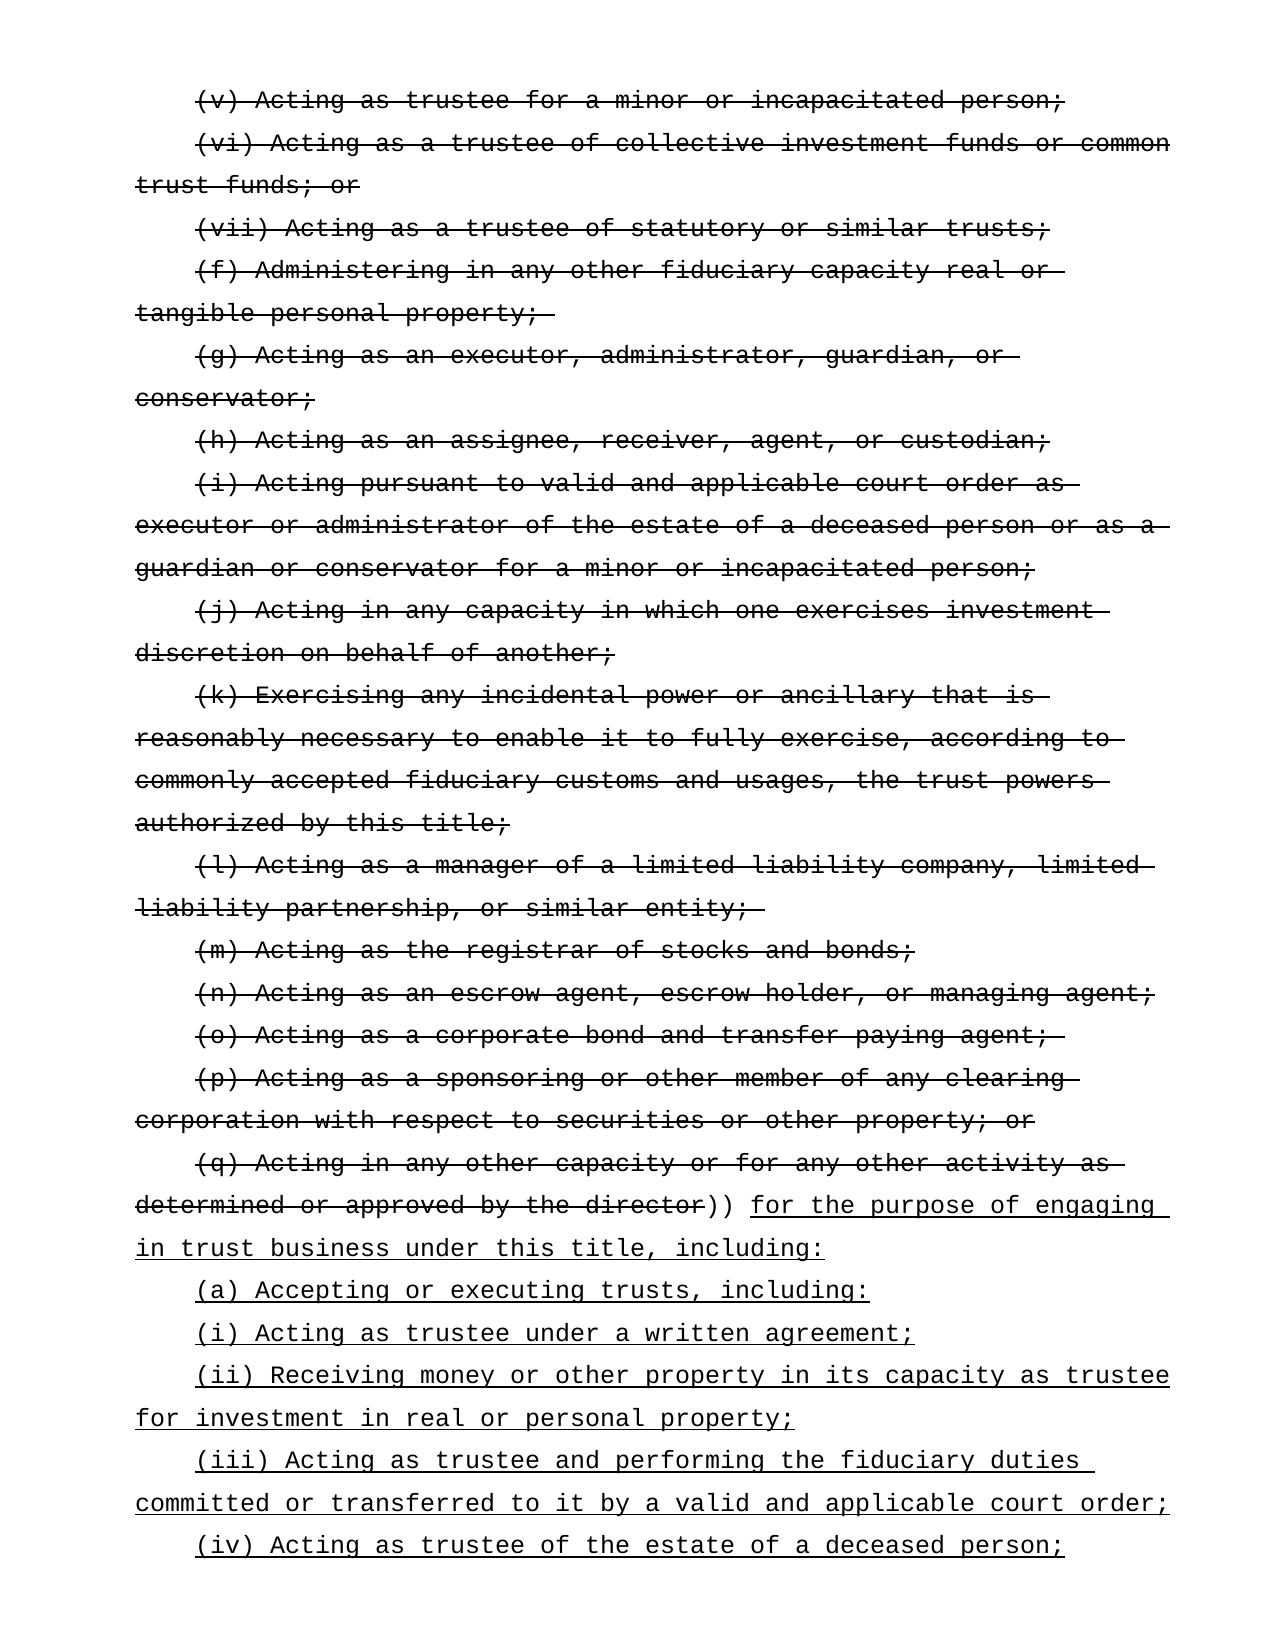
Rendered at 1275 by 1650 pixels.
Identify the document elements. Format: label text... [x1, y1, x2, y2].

text (g) Acting as an executor, administrator, guardian, or conservator; [135, 330, 1170, 415]
text (o) Acting as a corporate bond and transfer paying agent; [135, 1010, 1170, 1052]
text (i) Acting pursuant to valid and applicable court order as executor or administrator of the estate of a deceased person or as a guardian or conservator for a minor or incapacitated person; [135, 457, 1170, 526]
text (m) Acting as the registrar of stocks and bonds; [135, 925, 1170, 967]
text (n) Acting as an escrow agent, escrow holder, or managing agent; [135, 967, 1170, 1010]
text (l) Acting as a manager of a limited liability company, limited liability partnership, or similar entity; [135, 840, 1170, 925]
text (iv) Acting as trustee of the estate of a deceased person; [135, 1520, 1170, 1562]
text (i) Acting as trustee under a written agreement; [135, 1307, 1170, 1350]
text (f) Administering in any other fiduciary capacity real or tangible personal property; [135, 245, 1170, 330]
text (vi) Acting as a trustee of collective investment funds or common trust funds; or [135, 117, 1170, 202]
text (i) Acting pursuant to valid and applicable court order as executor or administrator of the estate of a deceased person or as a guardian or conservator for a minor or incapacitated person; [135, 528, 1170, 585]
text (v) Acting as trustee for a minor or incapacitated person; [135, 75, 1170, 117]
text (a) Accepting or executing trusts, including: [135, 1265, 1170, 1307]
text (iii) Acting as trustee and performing the fiduciary duties committed or transferred to it by a valid and applicable court order; [135, 1435, 1170, 1514]
text (p) Acting as a sponsoring or other member of any clearing corporation with respect to securities or other property; or [135, 1052, 1170, 1137]
text (ii) Receiving money or other property in its capacity as trustee for investment in real or personal property; [135, 1350, 1170, 1435]
text (k) Exercising any incidental power or ancillary that is reasonably necessary to enable it to fully exercise, according to commonly accepted fiduciary customs and usages, the trust powers authorized by this title; [135, 670, 1170, 840]
text (h) Acting as an assignee, receiver, agent, or custodian; [135, 415, 1170, 457]
text (q) Acting in any other capacity or for any other activity as determined or approved by the director)) for the purpose of engaging in trust business under this title, including: [135, 1137, 1170, 1265]
text (vii) Acting as a trustee of statutory or similar trusts; [135, 202, 1170, 245]
text (j) Acting in any capacity in which one exercises investment discretion on behalf of another; [135, 585, 1170, 670]
